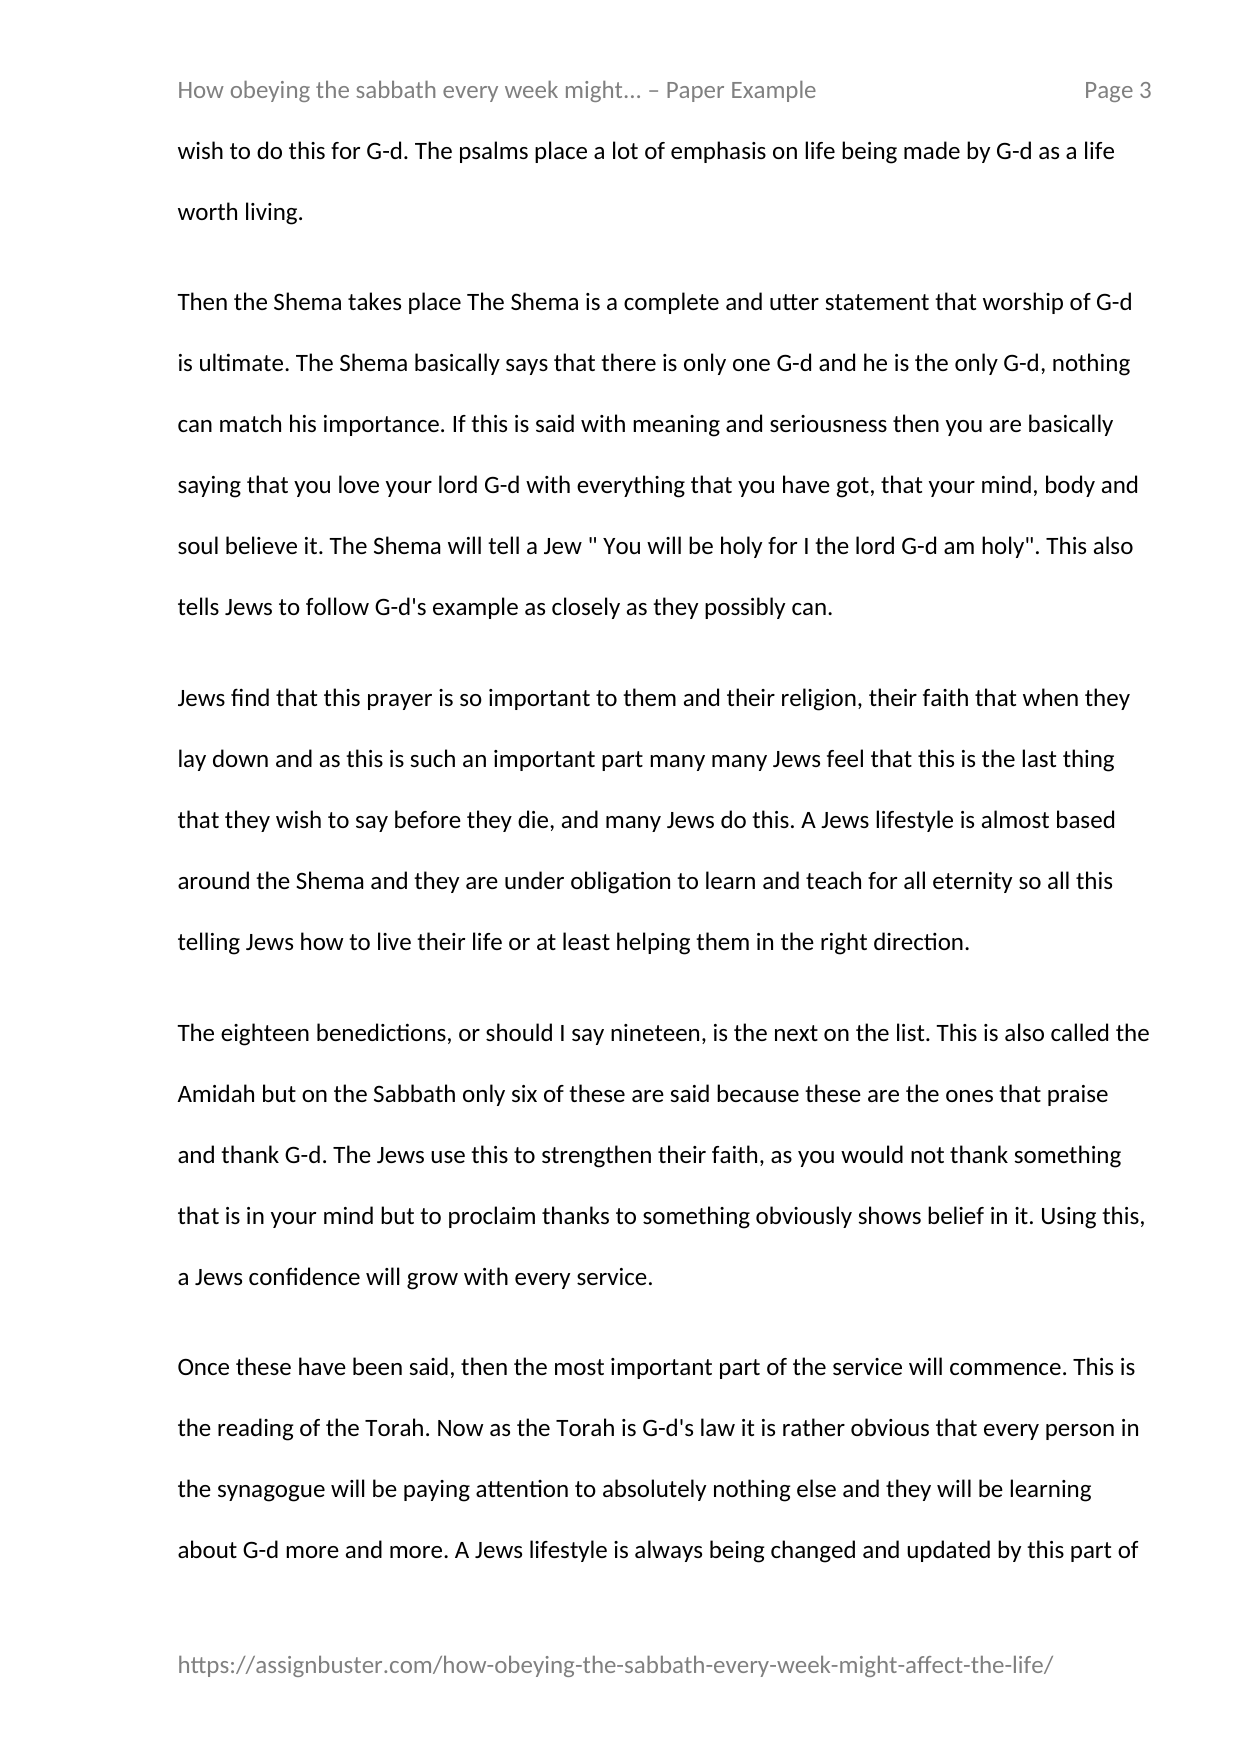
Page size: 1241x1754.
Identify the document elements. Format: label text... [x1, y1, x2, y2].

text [177, 135, 1152, 226]
text Then the Shema takes place The Shema is a complete and utter statement that worship of G-d is ultimate. The Shema basically says that there is only one G-d and he is the only G-d, nothing can match his importance. If this is said with meaning and seriousness then you are basically saying that you love your lord G-d with everything that you have got, that your mind, body and soul believe it. The Shema will tell a Jew " You will be holy for I the lord G-d am holy". This also tells Jews to follow G-d's example as closely as they possibly can. [177, 286, 1152, 622]
text The eighteen benedictions, or should I say nineteen, is the next on the list. This is also called the Amidah but on the Sabbath only six of these are said because these are the ones that praise and thank G-d. The Jews use this to strengthen their faith, as you would not thank something that is in your mind but to proclaim thanks to something obviously shows belief in it. Using this, a Jews confidence will grow with every service. [177, 1017, 1152, 1291]
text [177, 1351, 1152, 1565]
text Jews find that this prayer is so important to them and their religion, their faith that when they lay down and as this is such an important part many many Jews feel that this is the last thing that they wish to say before they die, and many Jews do this. A Jews lifestyle is almost based around the Shema and they are under obligation to learn and teach for all eternity so all this telling Jews how to live their life or at least helping them in the right direction. [177, 682, 1152, 957]
